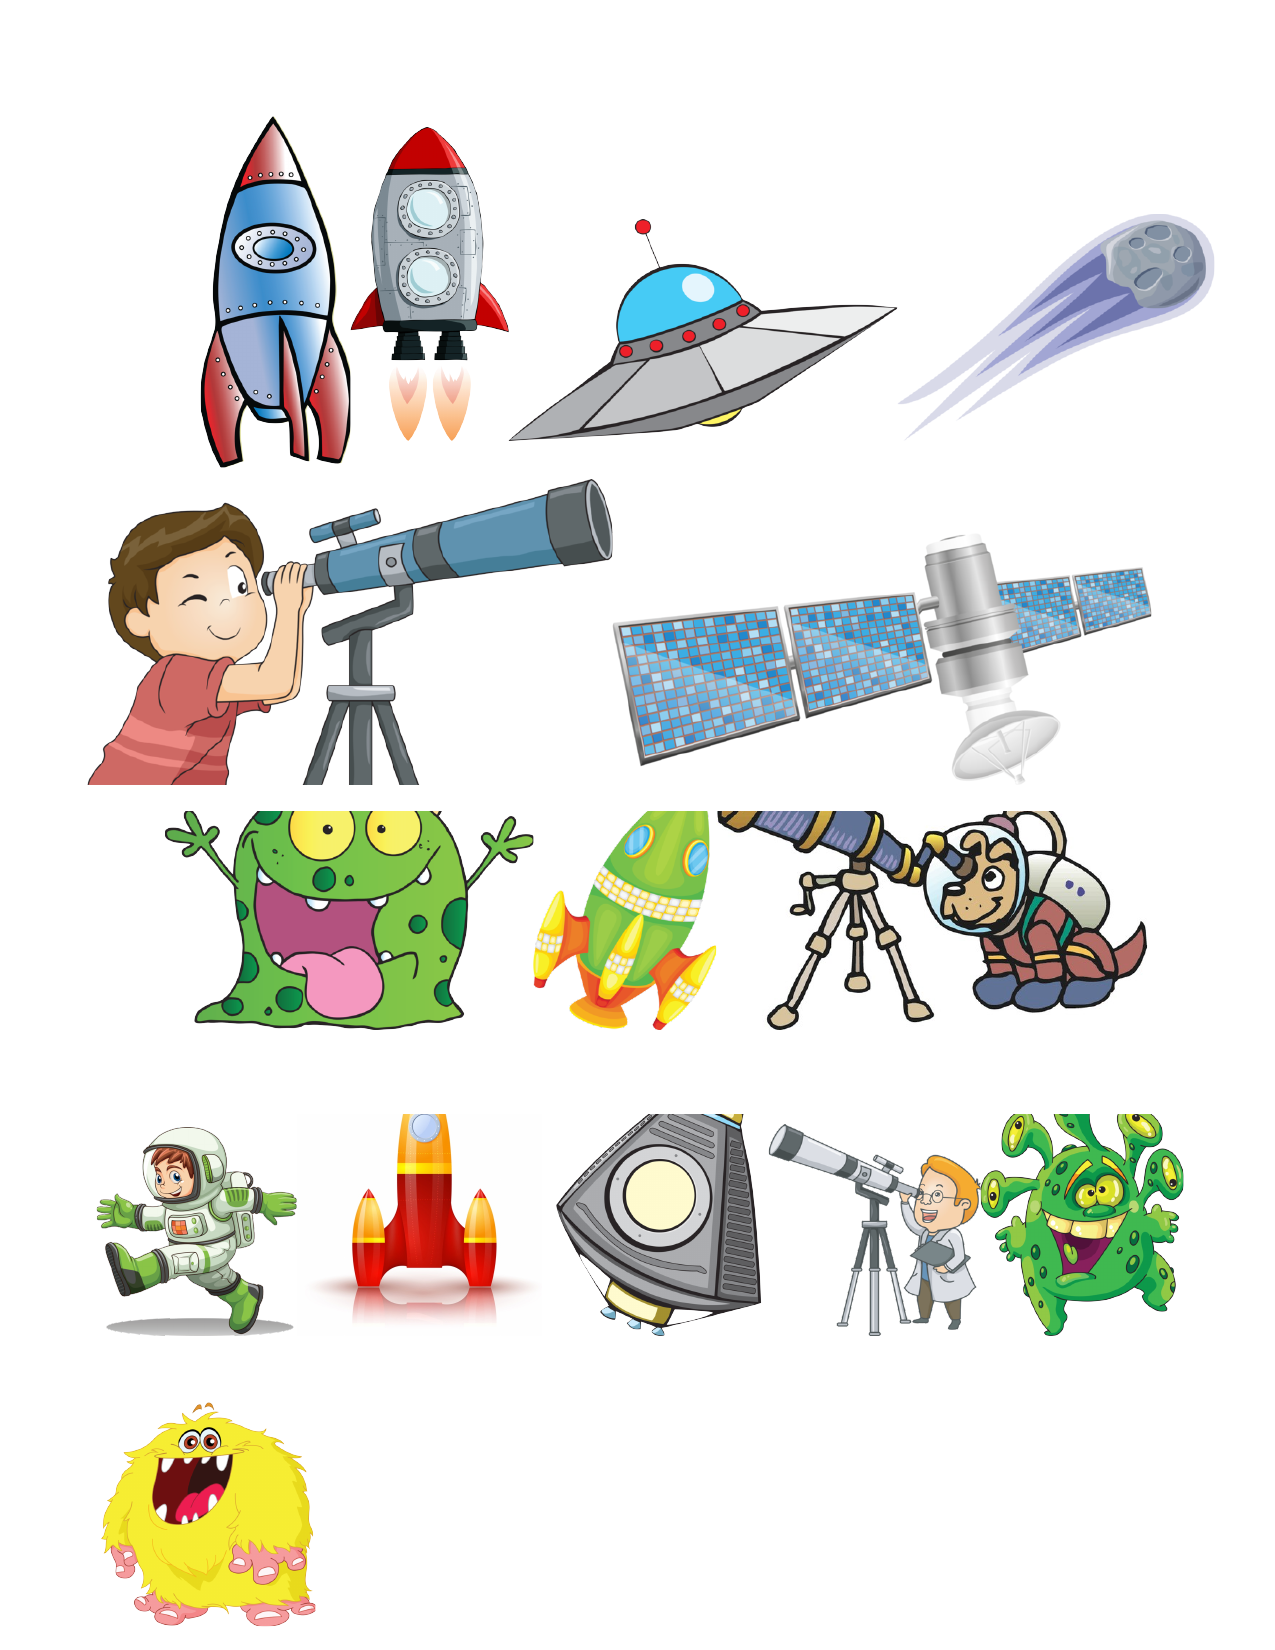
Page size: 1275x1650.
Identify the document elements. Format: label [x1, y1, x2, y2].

picture [556, 1114, 1184, 1336]
picture [96, 1114, 543, 1336]
picture [165, 811, 1148, 1030]
picture [200, 116, 1215, 467]
picture [100, 1402, 316, 1626]
picture [87, 479, 1152, 785]
